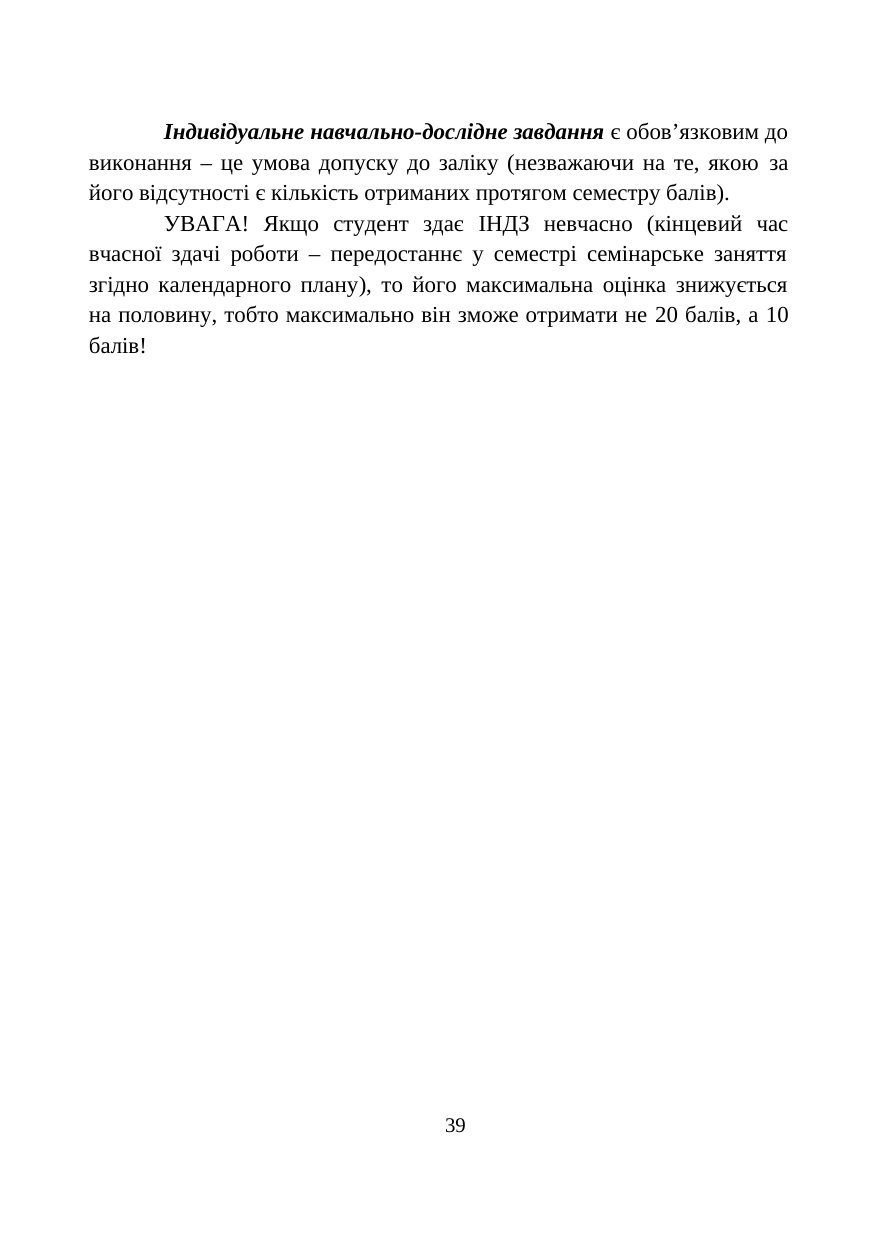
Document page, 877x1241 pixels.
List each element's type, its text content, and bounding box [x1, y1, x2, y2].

text Індивідуальне навчально-дослідне завдання є обов’язковим до виконання – це умова допуску до заліку (незважаючи на те, якою за його відсутності є кількість отриманих протягом семестру балів). [89, 118, 788, 206]
text УВАГА! Якщо студент здає ІНДЗ невчасно (кінцевий час вчасної здачі роботи – передостаннє у семестрі семінарське заняття згідно календарного плану), то його максимальна оцінка знижується на половину, тобто максимально він зможе отримати не 20 балів, а 10 балів! [89, 210, 788, 358]
